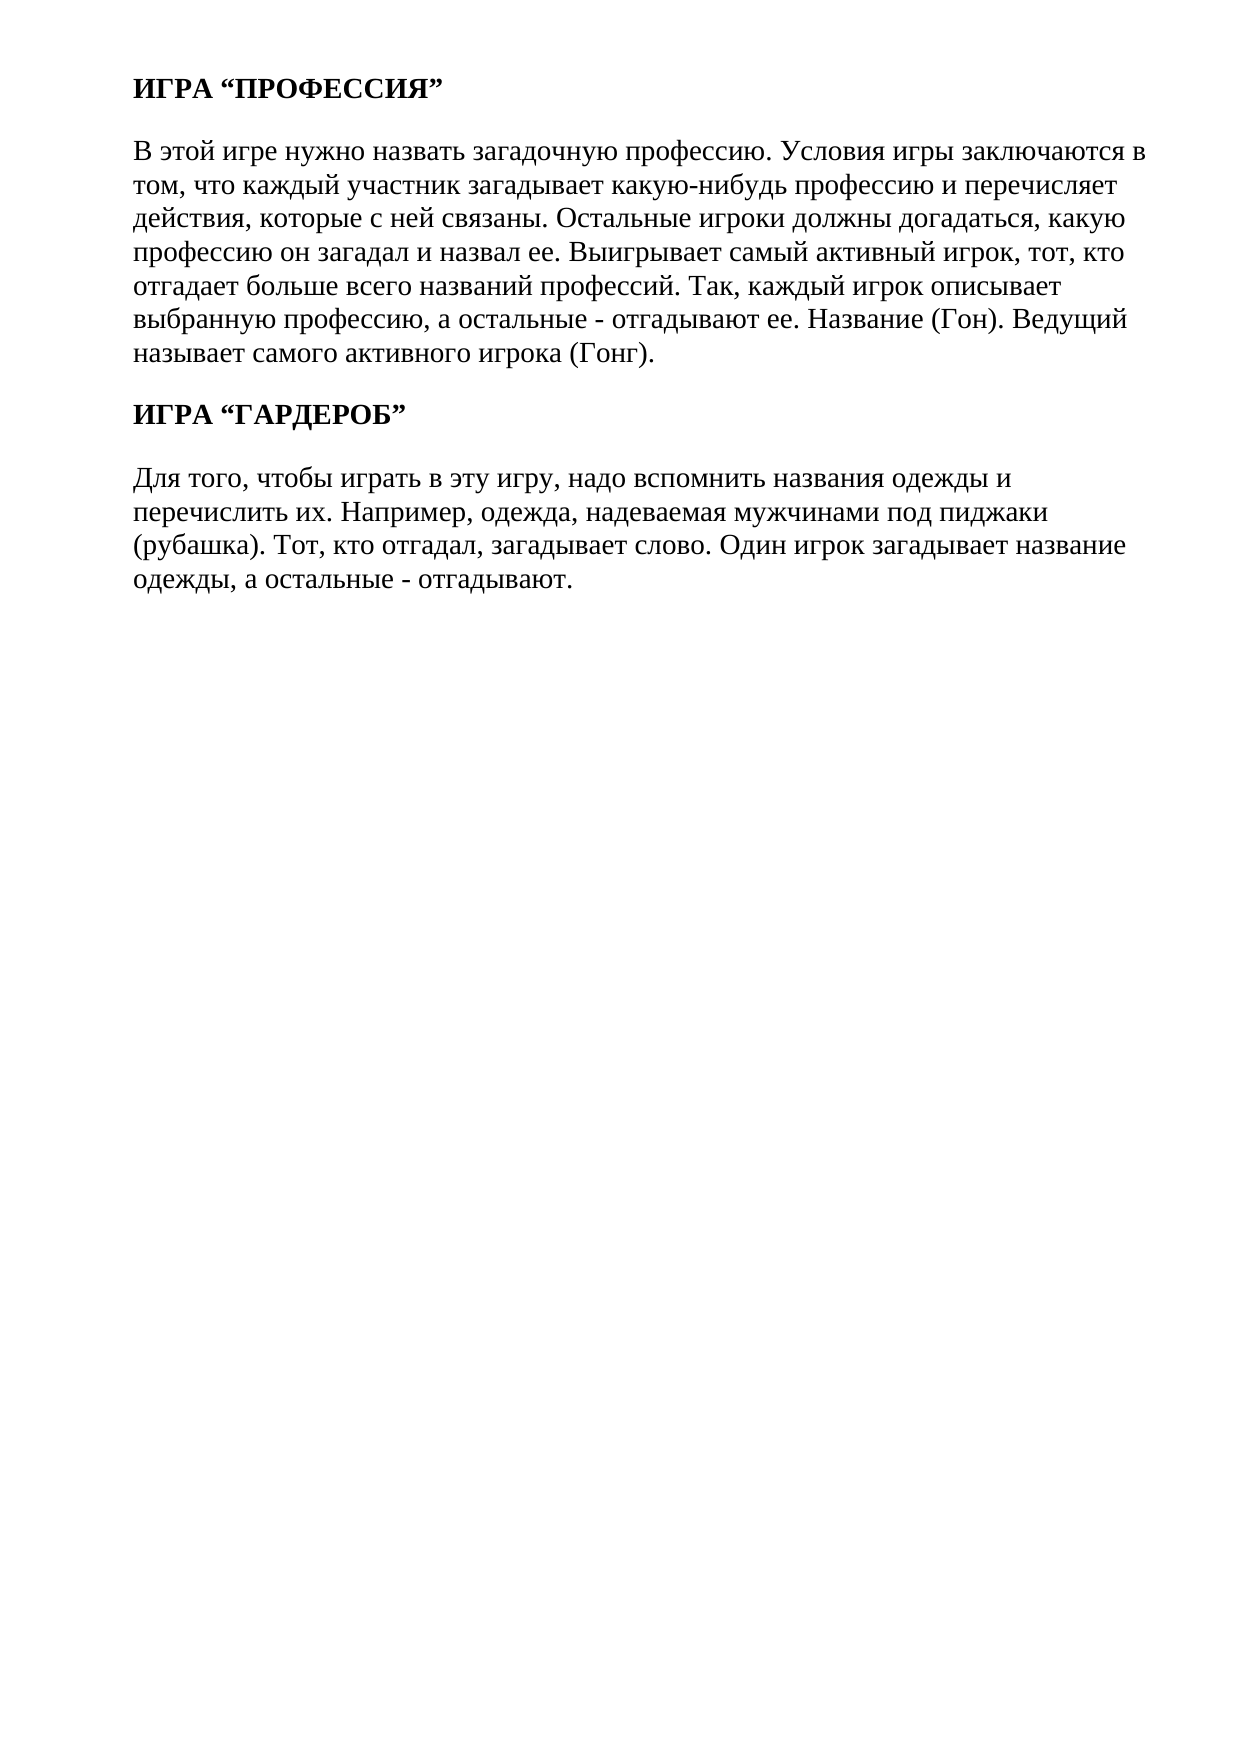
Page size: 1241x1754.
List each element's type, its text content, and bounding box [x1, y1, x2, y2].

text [133, 71, 1152, 138]
text В этой игре нужно назвать загадочную профессию. Условия игры заключаются в том, что каждый участник загадывает какую-нибудь профессию и перечисляет действия, которые с ней связаны. Остальные игроки должны догадаться, какую профессию он загадал и назвал ее. Выигрывает самый активный игрок, тот, кто отгадает больше всего названий профессий. Так, каждый игрок описывает выбранную профессию, а остальные - отгадывают ее. Название (Гон). Ведущий называет самого активного игрока (Гонг). [133, 230, 1152, 464]
text ИГРА “ПРОФЕССИЯ” [133, 167, 1152, 201]
text Для того, чтобы играть в эту игру, надо вспомнить названия одежды и перечислить их. Например, одежда, надеваемая мужчинами под пиджаки (рубашка). Тот, кто отгадал, загадывает слово. Один игрок загадывает название одежды, а остальные - отгадывают. [133, 556, 1152, 691]
text ИГРА “ГАРДЕРОБ” [133, 494, 1152, 527]
